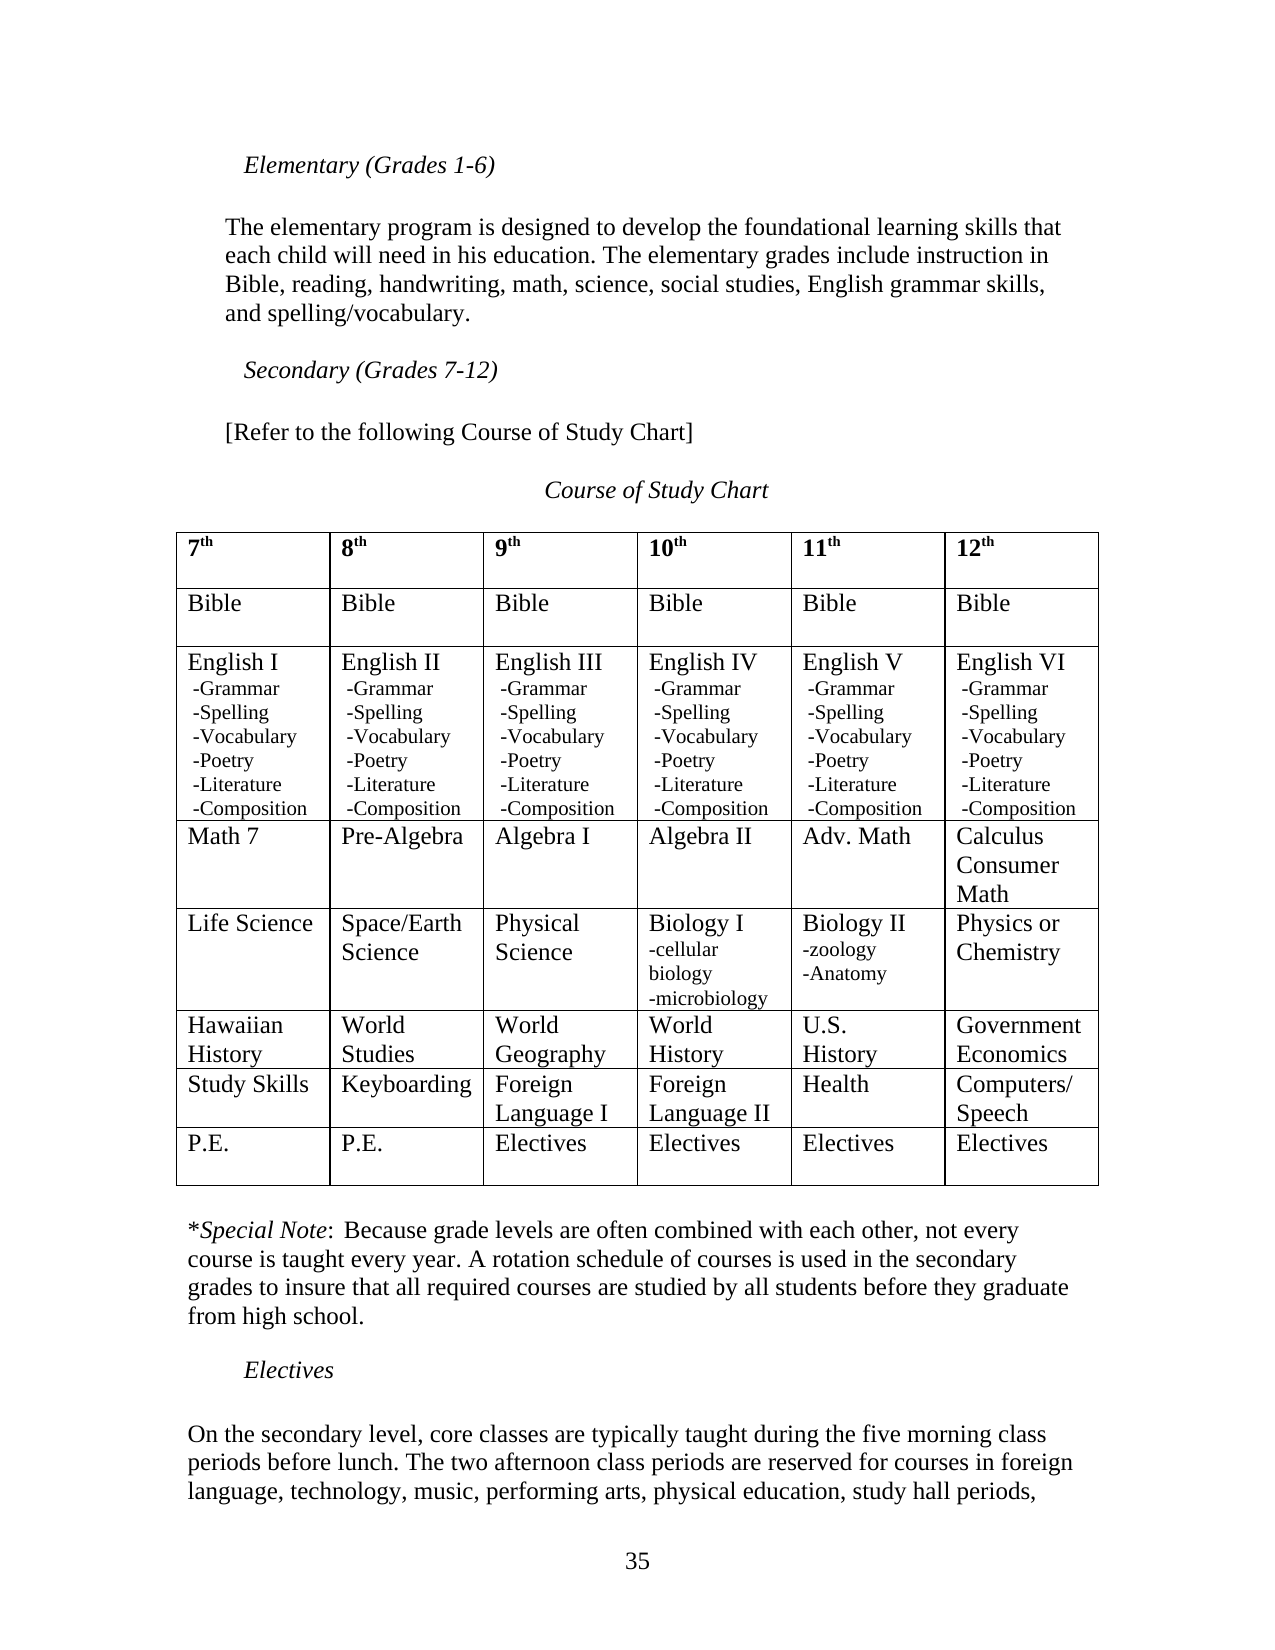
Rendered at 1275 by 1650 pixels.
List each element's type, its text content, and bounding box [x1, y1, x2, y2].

table_cell Calculus Consumer Math [946, 821, 1098, 907]
table_header 10th [638, 533, 791, 587]
table_cell Electives [638, 1128, 791, 1185]
table_cell P.E. [177, 1128, 329, 1185]
table_cell Study Skills [177, 1069, 329, 1127]
table_cell Space/Earth Science [331, 909, 483, 1009]
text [187, 1419, 1087, 1505]
table_cell Physical Science [484, 909, 637, 1009]
table_cell Hawaiian History [177, 1011, 329, 1068]
table_header 7th [177, 533, 329, 587]
table_cell P.E. [331, 1128, 483, 1185]
table_cell Electives [946, 1128, 1098, 1185]
table_cell World Geography [484, 1011, 637, 1068]
table_header 11th [792, 533, 944, 587]
table_cell U.S. History [792, 1011, 944, 1068]
table_cell Electives [484, 1128, 637, 1185]
text The elementary program is designed to develop the foundational learning skills that each child will need in his education. The elementary grades include instruction in Bible, reading, handwriting, math, science, social studies, English grammar skills, and spelling/vocabulary. [225, 212, 1087, 327]
table_cell Biology I -cellular biology -microbiology [638, 909, 791, 1009]
table_cell English III -Grammar -Spelling -Vocabulary -Poetry -Literature -Composition [484, 647, 637, 820]
table_cell World History [638, 1011, 791, 1068]
table_cell English IV -Grammar -Spelling -Vocabulary -Poetry -Literature -Composition [638, 647, 791, 820]
table_cell Foreign Language II [638, 1069, 791, 1127]
text *Special Note: Because grade levels are often combined with each other, not every course is taught every year. A rotation schedule of courses is used in the secondary grades to insure that all required courses are studied by all students before they graduate from high school. [187, 1215, 1087, 1330]
table_cell World Studies [331, 1011, 483, 1068]
table_cell Computers/ Speech [946, 1069, 1098, 1127]
table_cell Bible [946, 589, 1098, 646]
table_cell Math 7 [177, 821, 329, 907]
table_cell English I -Grammar -Spelling -Vocabulary -Poetry -Literature -Composition [177, 647, 329, 820]
table_cell Adv. Math [792, 821, 944, 907]
text [Refer to the following Course of Study Chart] [225, 417, 1087, 446]
table_cell Algebra II [638, 821, 791, 907]
table_cell Government Economics [946, 1011, 1098, 1068]
table_cell Foreign Language I [484, 1069, 637, 1127]
text Electives [244, 1355, 1087, 1384]
text Secondary (Grades 7-12) [244, 356, 1087, 384]
table_cell Pre-Algebra [331, 821, 483, 907]
table_cell Physics or Chemistry [946, 909, 1098, 1009]
table_cell Bible [484, 589, 637, 646]
table_cell Bible [177, 589, 329, 646]
table_header 9th [484, 533, 637, 587]
table_cell Keyboarding [331, 1069, 483, 1127]
table_header 8th [331, 533, 483, 587]
text Course of Study Chart [225, 475, 1087, 503]
table_cell Biology II -zoology -Anatomy [792, 909, 944, 1009]
table_header 12th [946, 533, 1098, 587]
table_cell Bible [638, 589, 791, 646]
table_cell English II -Grammar -Spelling -Vocabulary -Poetry -Literature -Composition [331, 647, 483, 820]
table_cell Bible [792, 589, 944, 646]
table_cell English VI -Grammar -Spelling -Vocabulary -Poetry -Literature -Composition [946, 647, 1098, 820]
text Elementary (Grades 1-6) [244, 150, 1087, 179]
table_cell Life Science [177, 909, 329, 1009]
table_cell English V -Grammar -Spelling -Vocabulary -Poetry -Literature -Composition [792, 647, 944, 820]
table_cell Algebra I [484, 821, 637, 907]
table_cell Bible [331, 589, 483, 646]
table_cell Electives [792, 1128, 944, 1185]
table_cell Health [792, 1069, 944, 1127]
